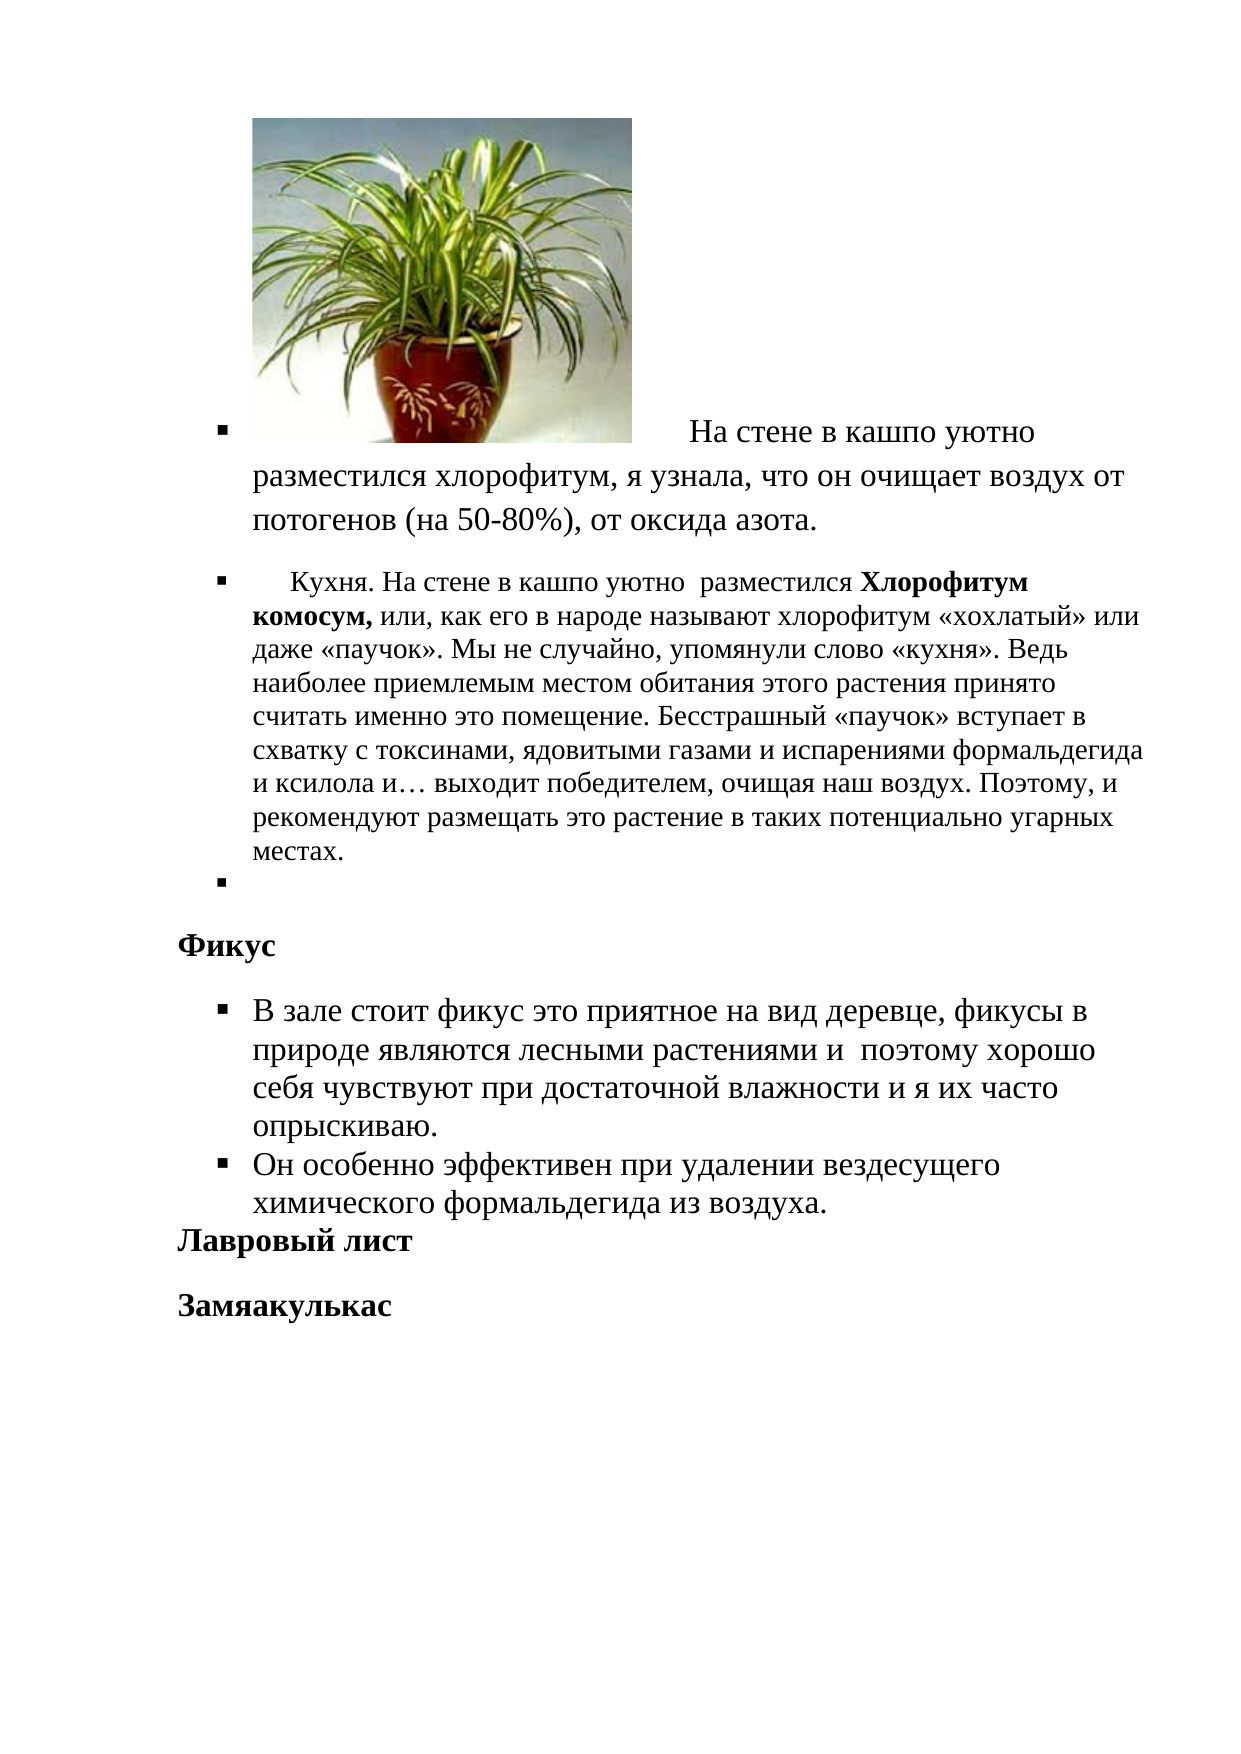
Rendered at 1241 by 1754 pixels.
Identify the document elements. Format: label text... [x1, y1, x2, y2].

list В зале стоит фикус это приятное на вид деревце, фикусы в природе являются лесными растениями и поэтому хорошо себя чувствуют при достаточной влажности и я их часто опрыскиваю. [215, 991, 1152, 1144]
picture [252, 118, 632, 443]
text Лавровый лист [177, 1221, 1152, 1259]
list Он особенно эффективен при удалении вездесущего химического формальдегида из воздуха. [215, 1144, 1152, 1221]
text Замяакулькас [177, 1285, 1152, 1324]
text Фикус [177, 926, 1152, 964]
list Кухня. На стене в кашпо уютно разместился Хлорофитум комосум, или, как его в народе называют хлорофитум «хохлатый» или даже «паучок». Мы не случайно, упомянули слово «кухня». Ведь наиболее приемлемым местом обитания этого растения принято считать именно это помещение. Бесстрашный «паучок» вступает в схватку с токсинами, ядовитыми газами и испарениями формальдегида и ксилола и… выходит победителем, очищая наш воздух. Поэтому, и рекомендуют размещать это растение в таких потенциально угарных местах. [215, 564, 1152, 866]
